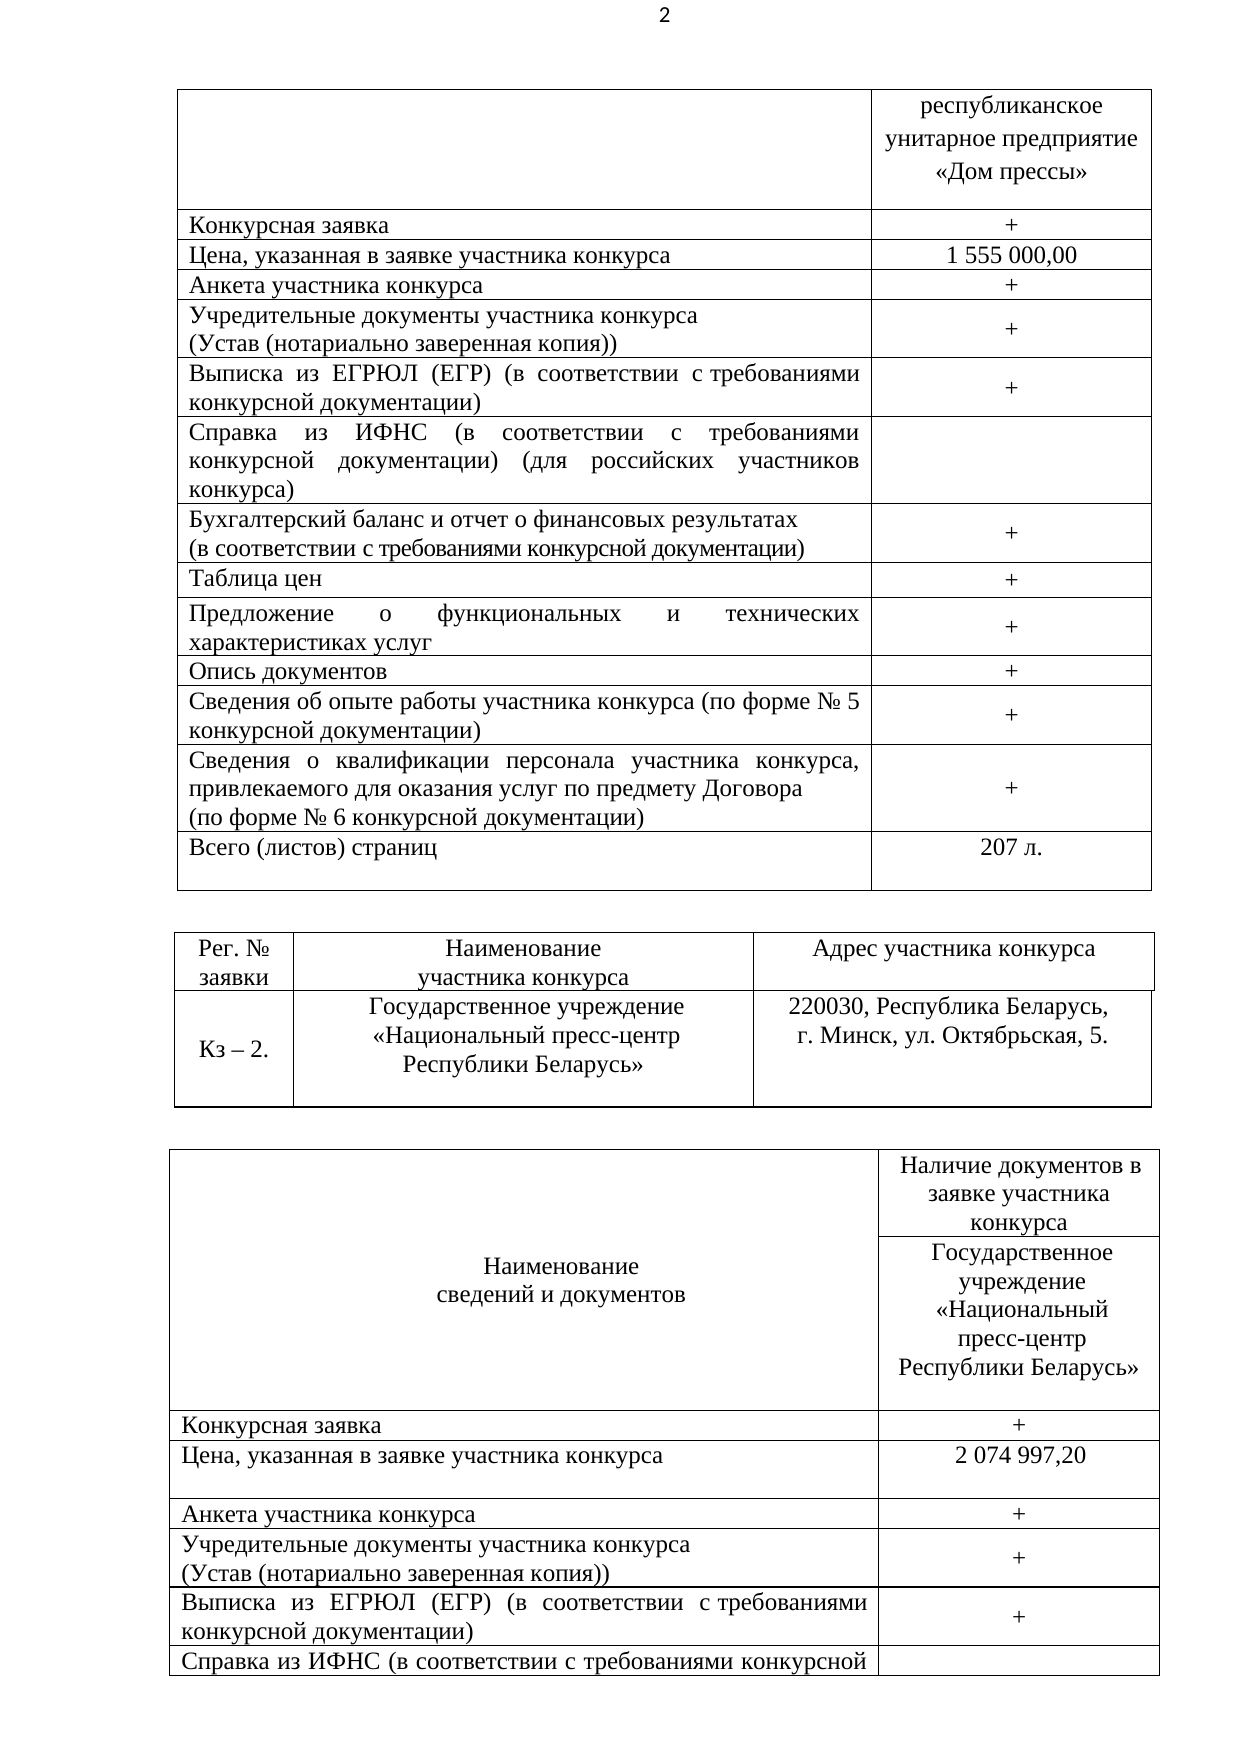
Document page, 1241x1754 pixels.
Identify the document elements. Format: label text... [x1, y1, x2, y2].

table_cell 207 л. [872, 832, 1151, 889]
table_cell Учредительные документы участника конкурса (Устав (нотариально заверенная копия)) [170, 1529, 878, 1586]
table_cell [872, 90, 1151, 209]
table_cell + [879, 1499, 1159, 1528]
table_cell + [872, 358, 1151, 416]
table_cell Конкурсная заявка [170, 1411, 878, 1439]
table_cell + [879, 1529, 1159, 1586]
table_cell 2 074 997,20 [879, 1441, 1159, 1498]
table_cell + [879, 1411, 1159, 1439]
table_cell Государственное учреждение «Национальный пресс-центр Республики Беларусь» [294, 991, 753, 1106]
table_cell + [872, 210, 1151, 239]
table_cell + [872, 504, 1151, 562]
table_cell Анкета участника конкурса [178, 270, 871, 299]
table_header Адрес участника конкурса [754, 933, 1154, 990]
table_cell [872, 417, 1151, 503]
table_cell + [872, 270, 1151, 299]
table_header Рег. № заявки [175, 933, 293, 990]
table_cell Цена, указанная в заявке участника конкурса [178, 240, 871, 269]
table_cell [879, 1646, 1159, 1675]
table_cell Опись документов [178, 656, 871, 685]
table_cell 1 555 000,00 [872, 240, 1151, 269]
table_cell Всего (листов) страниц [178, 832, 871, 889]
table_cell Таблица цен [178, 563, 871, 597]
table_cell + [872, 686, 1151, 744]
table_cell Выписка из ЕГРЮЛ (ЕГР) (в соответствии с требованиями конкурсной документации) [178, 358, 871, 416]
table_cell Кз – 2. [175, 991, 293, 1106]
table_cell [170, 1646, 878, 1675]
table_cell Выписка из ЕГРЮЛ (ЕГР) (в соответствии с требованиями конкурсной документации) [170, 1588, 878, 1645]
table_cell + [872, 745, 1151, 831]
table_cell Государственное учреждение «Национальный пресс-центр Республики Беларусь» [879, 1237, 1159, 1409]
table_cell + [872, 563, 1151, 597]
table_cell Справка из ИФНС (в соответствии с требованиями конкурсной документации) (для российских участников конкурса) [178, 417, 871, 503]
table_cell + [872, 656, 1151, 685]
table_cell Сведения об опыте работы участника конкурса (по форме № 5 конкурсной документации) [178, 686, 871, 744]
table_cell Сведения о квалификации персонала участника конкурса, привлекаемого для оказания услуг по предмету Договора (по форме № 6 конкурсной документации) [178, 745, 871, 831]
table_cell Бухгалтерский баланс и отчет о финансовых результатах (в соответствии с требованиями конкурсной документации) [178, 504, 871, 562]
table_cell + [879, 1588, 1159, 1645]
table_cell Учредительные документы участника конкурса (Устав (нотариально заверенная копия)) [178, 300, 871, 357]
table_cell 220030, Республика Беларусь, г. Минск, ул. Октябрьская, 5. [754, 991, 1151, 1106]
table_header Наименование сведений и документов [170, 1150, 878, 1409]
table_cell Предложение о функциональных и технических характеристиках услуг [178, 598, 871, 655]
table_cell + [872, 300, 1151, 357]
table_cell + [872, 598, 1151, 655]
table_header Наличие документов в заявке участника конкурса [879, 1150, 1159, 1236]
table_cell Конкурсная заявка [178, 210, 871, 239]
table_header Наименование участника конкурса [294, 933, 753, 990]
table_cell Анкета участника конкурса [170, 1499, 878, 1528]
table_cell Цена, указанная в заявке участника конкурса [170, 1441, 878, 1498]
